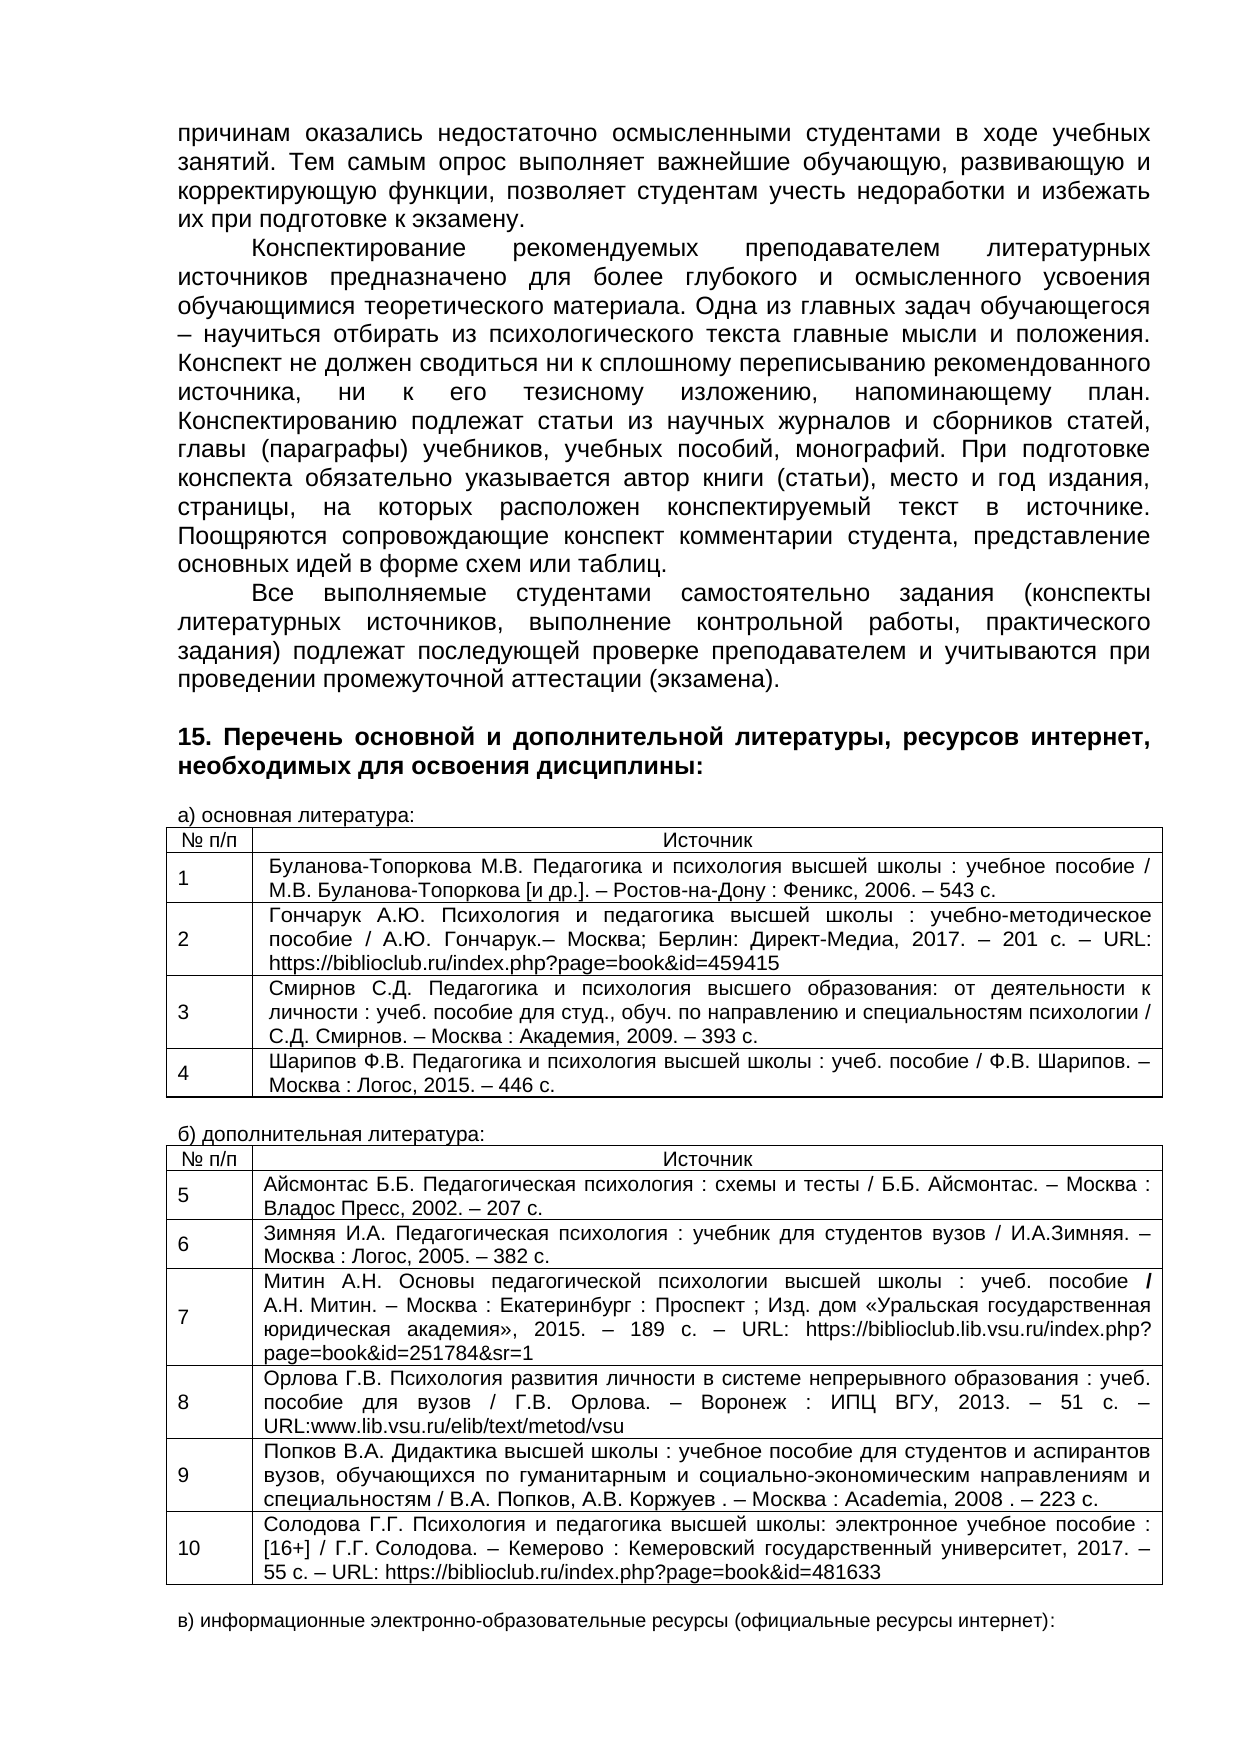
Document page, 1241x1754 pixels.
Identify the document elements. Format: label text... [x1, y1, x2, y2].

table_cell 3 [167, 976, 252, 1047]
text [177, 118, 1152, 233]
table_header Источник [253, 1146, 1162, 1170]
table_header Источник [253, 828, 1162, 852]
table_cell 8 [167, 1366, 252, 1438]
table_cell 2 [167, 903, 252, 974]
table_cell Буланова-Топоркова М.В. Педагогика и психология высшей школы : учебное пособие / М.В. Буланова-Топоркова [и др.]. – Ростов-на-Дону : Феникс, 2006. – 543 с. [253, 853, 1162, 902]
table_header № п/п [167, 828, 252, 852]
table_cell Митин А.Н. Основы педагогической психологии высшей школы : учеб. пособие / А.Н. Митин. – Москва : Екатеринбург : Проспект ; Изд. дом «Уральская государственная юридическая академия», 2015. – 189 с. – URL: https://biblioclub.lib.vsu.ru/index.php?page=book&id=251784&sr=1 [253, 1269, 1162, 1365]
table_cell Зимняя И.А. Педагогическая психология : учебник для студентов вузов / И.А.Зимняя. – Москва : Логос, 2005. – 382 с. [253, 1220, 1162, 1268]
table_cell 1 [167, 853, 252, 902]
table_cell 6 [167, 1220, 252, 1268]
table_cell Солодова Г.Г. Психология и педагогика высшей школы: электронное учебное пособие : [16+] / Г.Г. Солодова. – Кемерово : Кемеровский государственный университет, 2017. – 55 с. – URL: https://biblioclub.ru/index.php?page=book&id=481633 [253, 1512, 1162, 1584]
table_header № п/п [167, 1146, 252, 1170]
table_cell 9 [167, 1439, 252, 1511]
table_cell Попков В.А. Дидактика высшей школы : учебное пособие для студентов и аспирантов вузов, обучающихся по гуманитарным и социально-экономическим направлениям и специальностям / В.А. Попков, А.В. Коржуев . – Москва : Academia, 2008 . – 223 с. [253, 1439, 1162, 1511]
text Конспектирование рекомендуемых преподавателем литературных источников предназначено для более глубокого и осмысленного усвоения обучающимися теоретического материала. Одна из главных задач обучающегося – научиться отбирать из психологического текста главные мысли и положения. Конспект не должен сводиться ни к сплошному переписыванию рекомендованного источника, ни к его тезисному изложению, напоминающему план. Конспектированию подлежат статьи из научных журналов и сборников статей, главы (параграфы) учебников, учебных пособий, монографий. При подготовке конспекта обязательно указывается автор книги (статьи), место и год издания, страницы, на которых расположен конспектируемый текст в источнике. Поощряются сопровождающие конспект комментарии студента, представление основных идей в форме схем или таблиц. [177, 233, 1152, 578]
table_cell 4 [167, 1049, 252, 1096]
table_cell 7 [167, 1269, 252, 1365]
text 15. Перечень основной и дополнительной литературы, ресурсов интернет, необходимых для освоения дисциплины: [177, 722, 1152, 779]
text б) дополнительная литература: [177, 1121, 1152, 1145]
text Все выполняемые студентами самостоятельно задания (конспекты литературных источников, выполнение контрольной работы, практического задания) подлежат последующей проверке преподавателем и учитываются при проведении промежуточной аттестации (экзамена). [177, 578, 1152, 693]
table_cell Шарипов Ф.В. Педагогика и психология высшей школы : учеб. пособие / Ф.В. Шарипов. – Москва : Логос, 2015. – 446 с. [253, 1049, 1162, 1096]
text в) информационные электронно-образовательные ресурсы (официальные ресурсы интернет): [177, 1609, 1152, 1632]
table_cell Гончарук А.Ю. Психология и педагогика высшей школы : учебно-методическое пособие / А.Ю. Гончарук.– Москва; Берлин: Директ-Медиа, 2017. – 201 с. – URL: https://biblioclub.ru/index.php?page=book&id=459415 [253, 903, 1162, 974]
table_cell Смирнов С.Д. Педагогика и психология высшего образования: от деятельности к личности : учеб. пособие для студ., обуч. по направлению и специальностям психологии / С.Д. Смирнов. – Москва : Академия, 2009. – 393 с. [253, 976, 1162, 1047]
table_cell 5 [167, 1171, 252, 1219]
table_cell Айсмонтас Б.Б. Педагогическая психология : схемы и тесты / Б.Б. Айсмонтас. – Москва : Владос Пресс, 2002. – 207 с. [253, 1171, 1162, 1219]
table_cell Орлова Г.В. Психология развития личности в системе непрерывного образования : учеб. пособие для вузов / Г.В. Орлова. – Воронеж : ИПЦ ВГУ, 2013. – 51 с. – URL:www.lib.vsu.ru/elib/text/metod/vsu [253, 1366, 1162, 1438]
table_cell 10 [167, 1512, 252, 1584]
text а) основная литература: [177, 803, 1152, 827]
